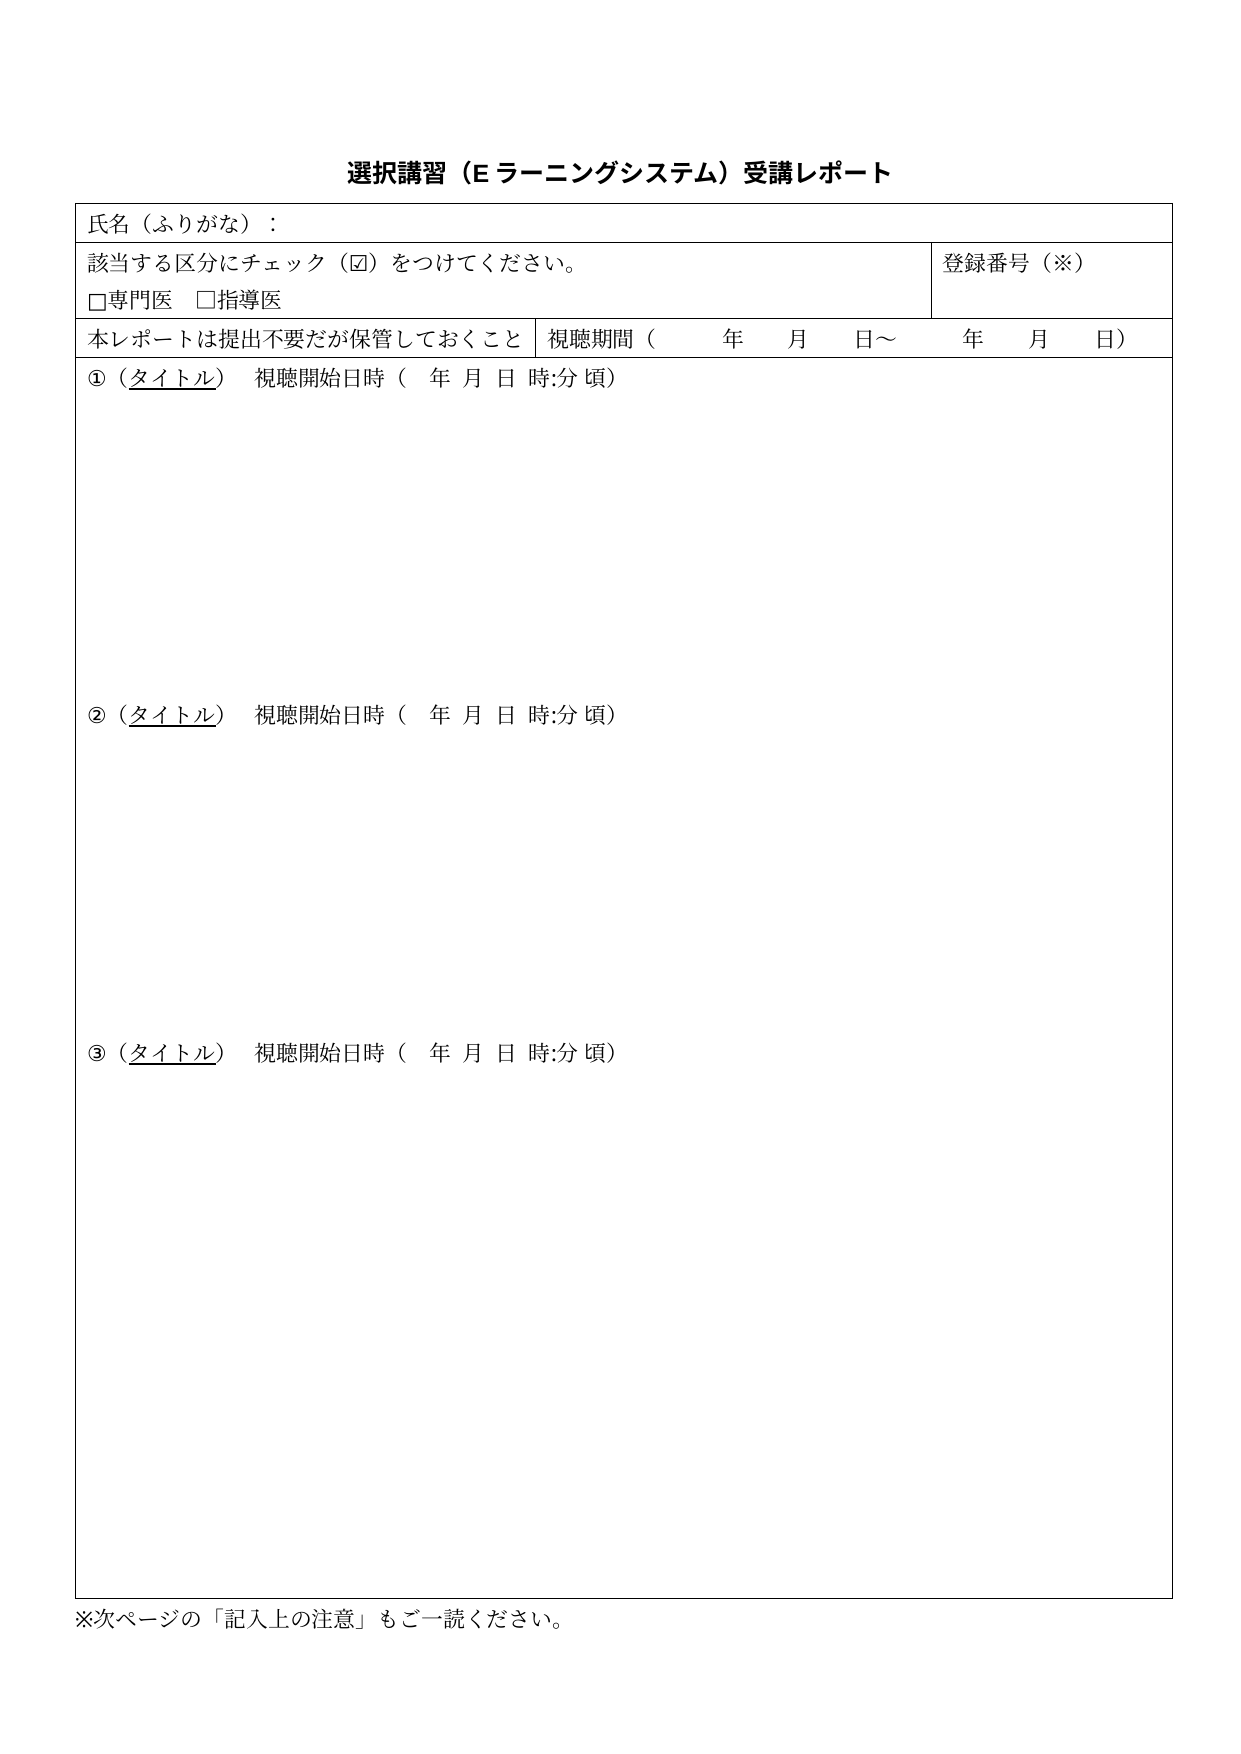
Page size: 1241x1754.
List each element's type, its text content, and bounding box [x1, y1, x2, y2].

title 選択講習（Eラーニングシステム）受講レポート [75, 153, 1165, 190]
table_cell ①（タイトル） 視聴開始日時（ 年 月 日 時:分 頃） ②（タイトル） 視聴開始日時（ 年 月 日 時:分 頃） ③（タイトル） 視聴開始日時（ 年 月 日 時:分 頃） [76, 358, 1172, 1598]
table_cell 本レポートは提出不要だが保管しておくこと [76, 319, 535, 357]
text ※次ページの「記入上の注意」もご一読ください。 [75, 1599, 1165, 1636]
table_cell 視聴期間（ 年 月 日～ 年 月 日） [536, 319, 1172, 357]
table_cell 該当する区分にチェック（☑）をつけてください。 □専門医 □指導医 [76, 243, 931, 318]
table_cell 登録番号（※） [932, 243, 1172, 318]
table_header 氏名（ふりがな）： [76, 204, 1172, 242]
